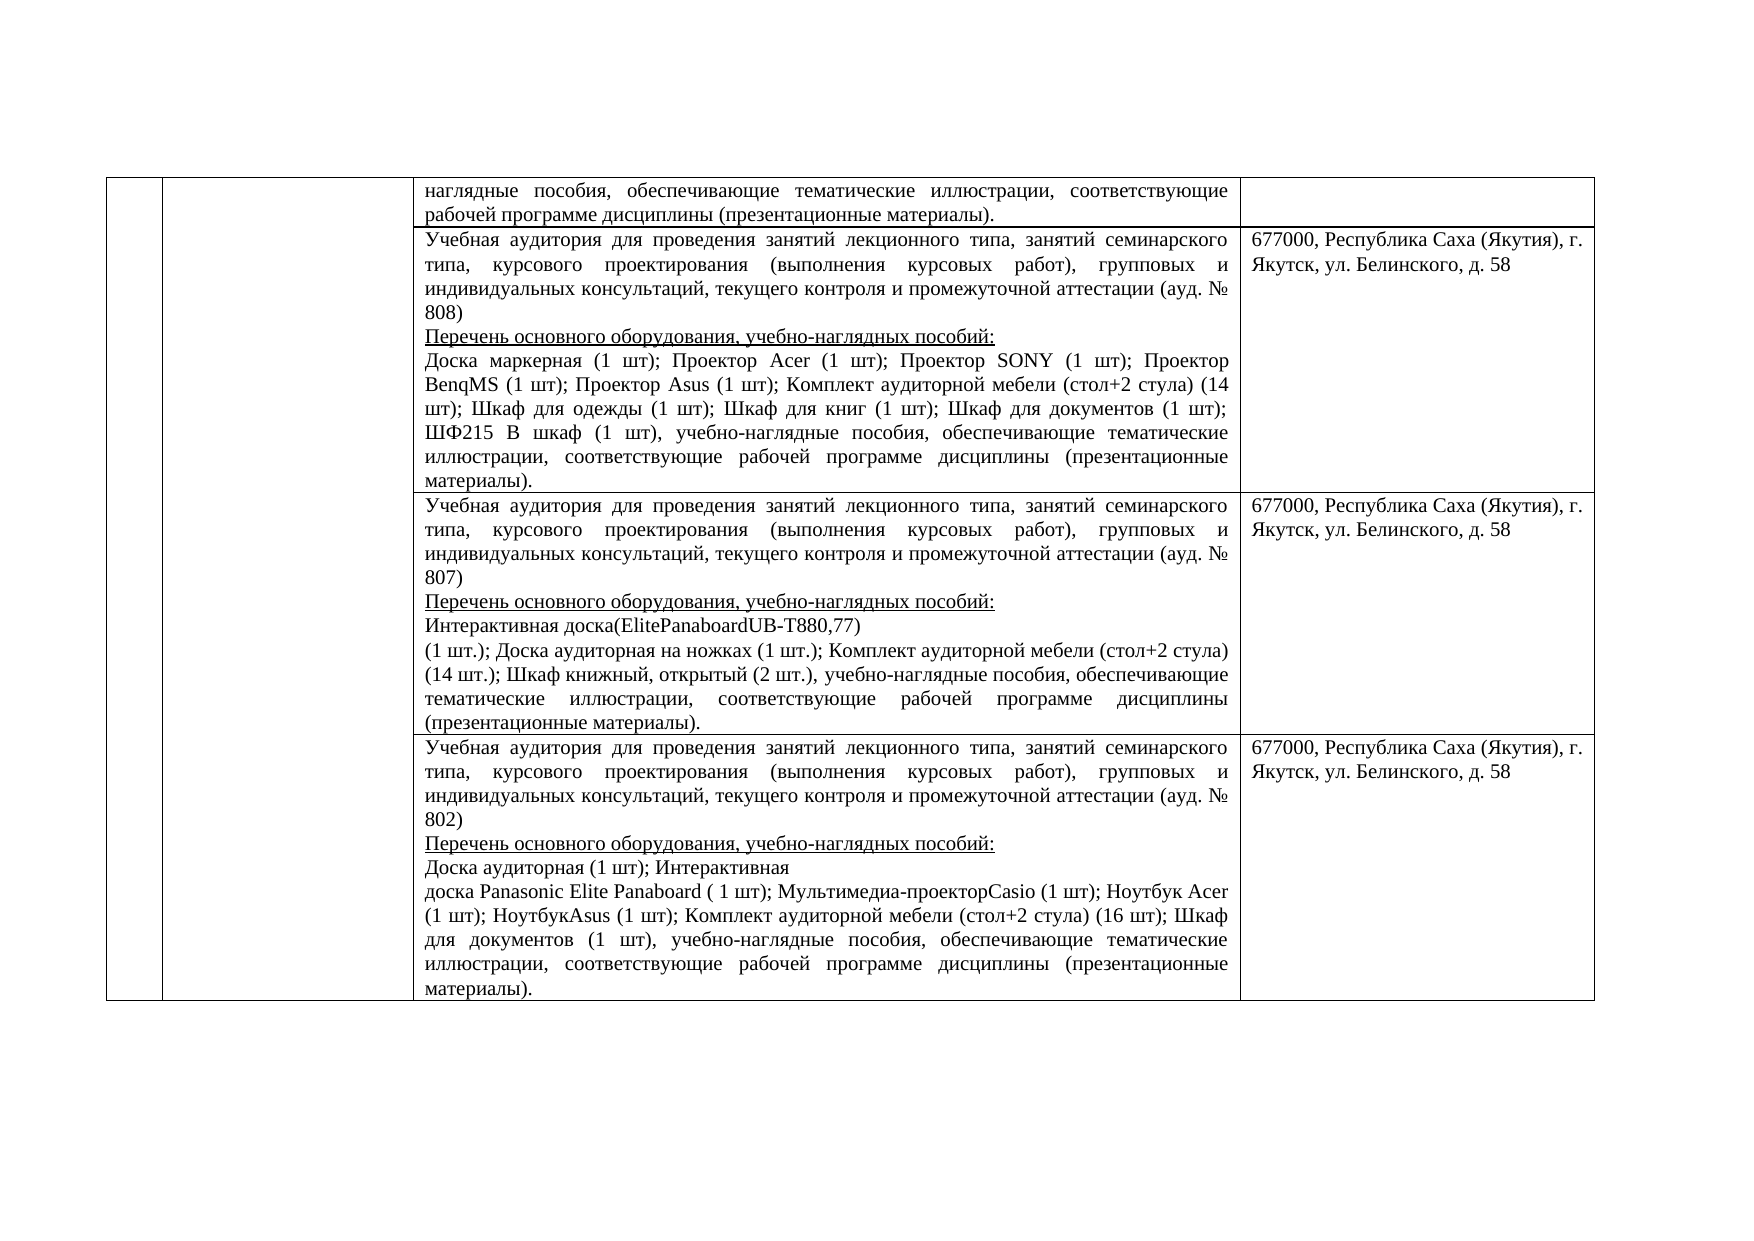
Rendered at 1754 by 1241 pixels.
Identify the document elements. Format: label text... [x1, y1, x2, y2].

table_cell Учебная аудитория для проведения занятий лекционного типа, занятий семинарского типа, курсового проектирования (выполнения курсовых работ), групповых и индивидуальных консультаций, текущего контроля и промежуточной аттестации (ауд. № 807) Перечень основного оборудования, учебно-наглядных пособий: Интерактивная доска(ElitePanaboardUB-T880,77) (1 шт.); Доска аудиторная на ножках (1 шт.); Комплект аудиторной мебели (стол+2 стула) (14 шт.); Шкаф книжный, открытый (2 шт.), учебно-наглядные пособия, обеспечивающие тематические иллюстрации, соответствующие рабочей программе дисциплины (презентационные материалы). [414, 493, 1240, 734]
table_cell 677000, Республика Саха (Якутия), г. Якутск, ул. Белинского, д. 58 [1241, 493, 1594, 734]
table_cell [1241, 178, 1594, 226]
table_cell Учебная аудитория для проведения занятий лекционного типа, занятий семинарского типа, курсового проектирования (выполнения курсовых работ), групповых и индивидуальных консультаций, текущего контроля и промежуточной аттестации (ауд. № 808) Перечень основного оборудования, учебно-наглядных пособий: Доска маркерная (1 шт); Проектор Acer (1 шт); Проектор SONY (1 шт); Проектор BenqMS (1 шт); Проектор Asus (1 шт); Комплект аудиторной мебели (стол+2 стула) (14 шт); Шкаф для одежды (1 шт); Шкаф для книг (1 шт); Шкаф для документов (1 шт); ШФ215 В шкаф (1 шт), учебно-наглядные пособия, обеспечивающие тематические иллюстрации, соответствующие рабочей программе дисциплины (презентационные материалы). [414, 228, 1240, 492]
table_cell 677000, Республика Саха (Якутия), г. Якутск, ул. Белинского, д. 58 [1241, 228, 1594, 492]
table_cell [414, 178, 1240, 226]
table_cell Учебная аудитория для проведения занятий лекционного типа, занятий семинарского типа, курсового проектирования (выполнения курсовых работ), групповых и индивидуальных консультаций, текущего контроля и промежуточной аттестации (ауд. № 802) Перечень основного оборудования, учебно-наглядных пособий: Доска аудиторная (1 шт); Интерактивная доска Panasonic Elite Panaboard ( 1 шт); Мультимедиа-проекторCasio (1 шт); Ноутбук Acer (1 шт); НоутбукAsus (1 шт); Комплект аудиторной мебели (стол+2 стула) (16 шт); Шкаф для документов (1 шт), учебно-наглядные пособия, обеспечивающие тематические иллюстрации, соответствующие рабочей программе дисциплины (презентационные материалы). [414, 735, 1240, 999]
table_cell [1241, 735, 1594, 999]
